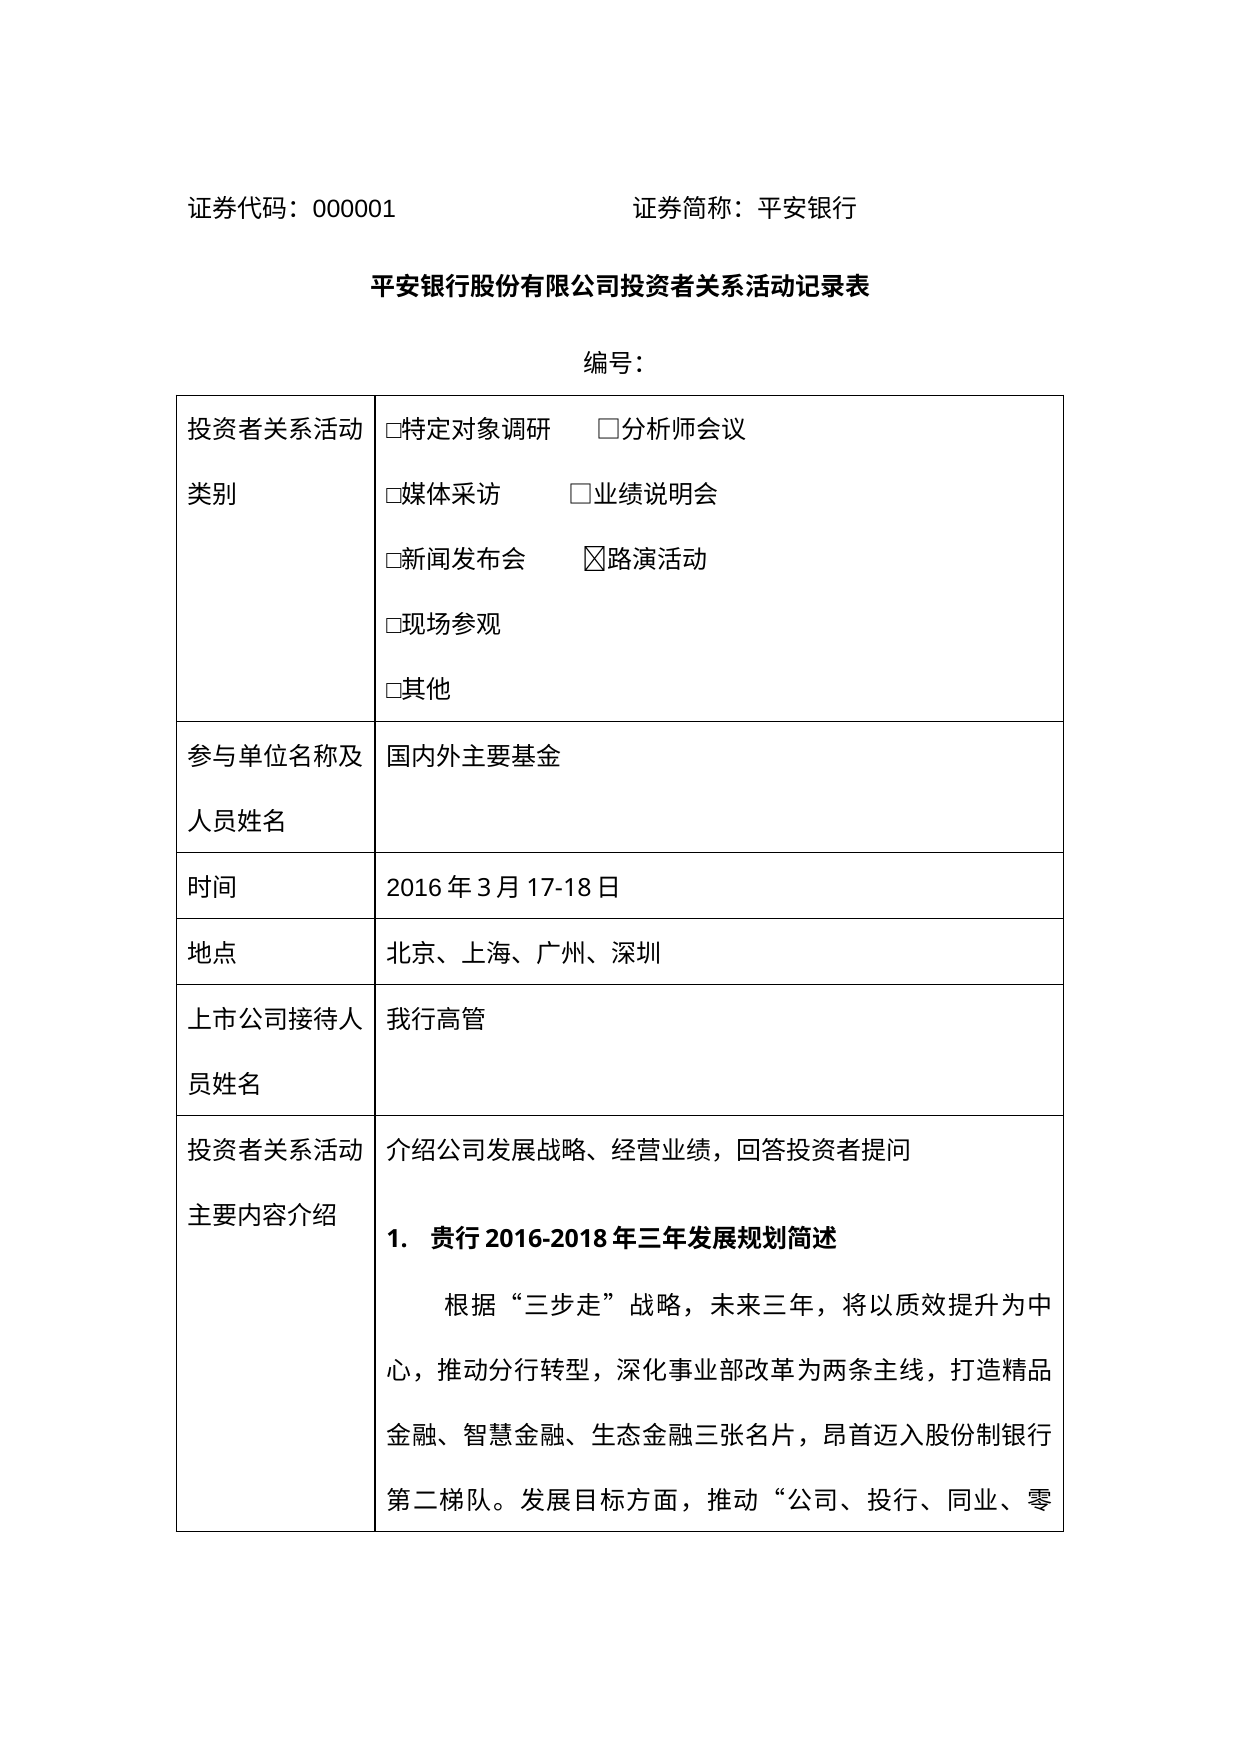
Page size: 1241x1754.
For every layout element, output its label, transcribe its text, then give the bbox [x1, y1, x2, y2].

table_cell 2016年3月17-18日 [376, 853, 1063, 918]
text 平安银行股份有限公司投资者关系活动记录表 [187, 252, 1053, 317]
text 编号： [187, 329, 1053, 394]
text 证券代码：000001 证券简称：平安银行 [187, 174, 1053, 239]
table_cell 参与单位名称及人员姓名 [177, 722, 374, 852]
table_cell 北京、上海、广州、深圳 [376, 919, 1063, 984]
table_header 投资者关系活动类别 [177, 396, 374, 721]
table_cell 国内外主要基金 [376, 722, 1063, 852]
table_cell 上市公司接待人员姓名 [177, 985, 374, 1115]
table_cell 我行高管 [376, 985, 1063, 1115]
table_cell 投资者关系活动主要内容介绍 [177, 1116, 374, 1531]
table_cell 地点 [177, 919, 374, 984]
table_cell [376, 1116, 1063, 1531]
table_header □特定对象调研 □分析师会议 □媒体采访 □业绩说明会 □新闻发布会 路演活动 □现场参观 □其他 [376, 396, 1063, 721]
table_cell 时间 [177, 853, 374, 918]
